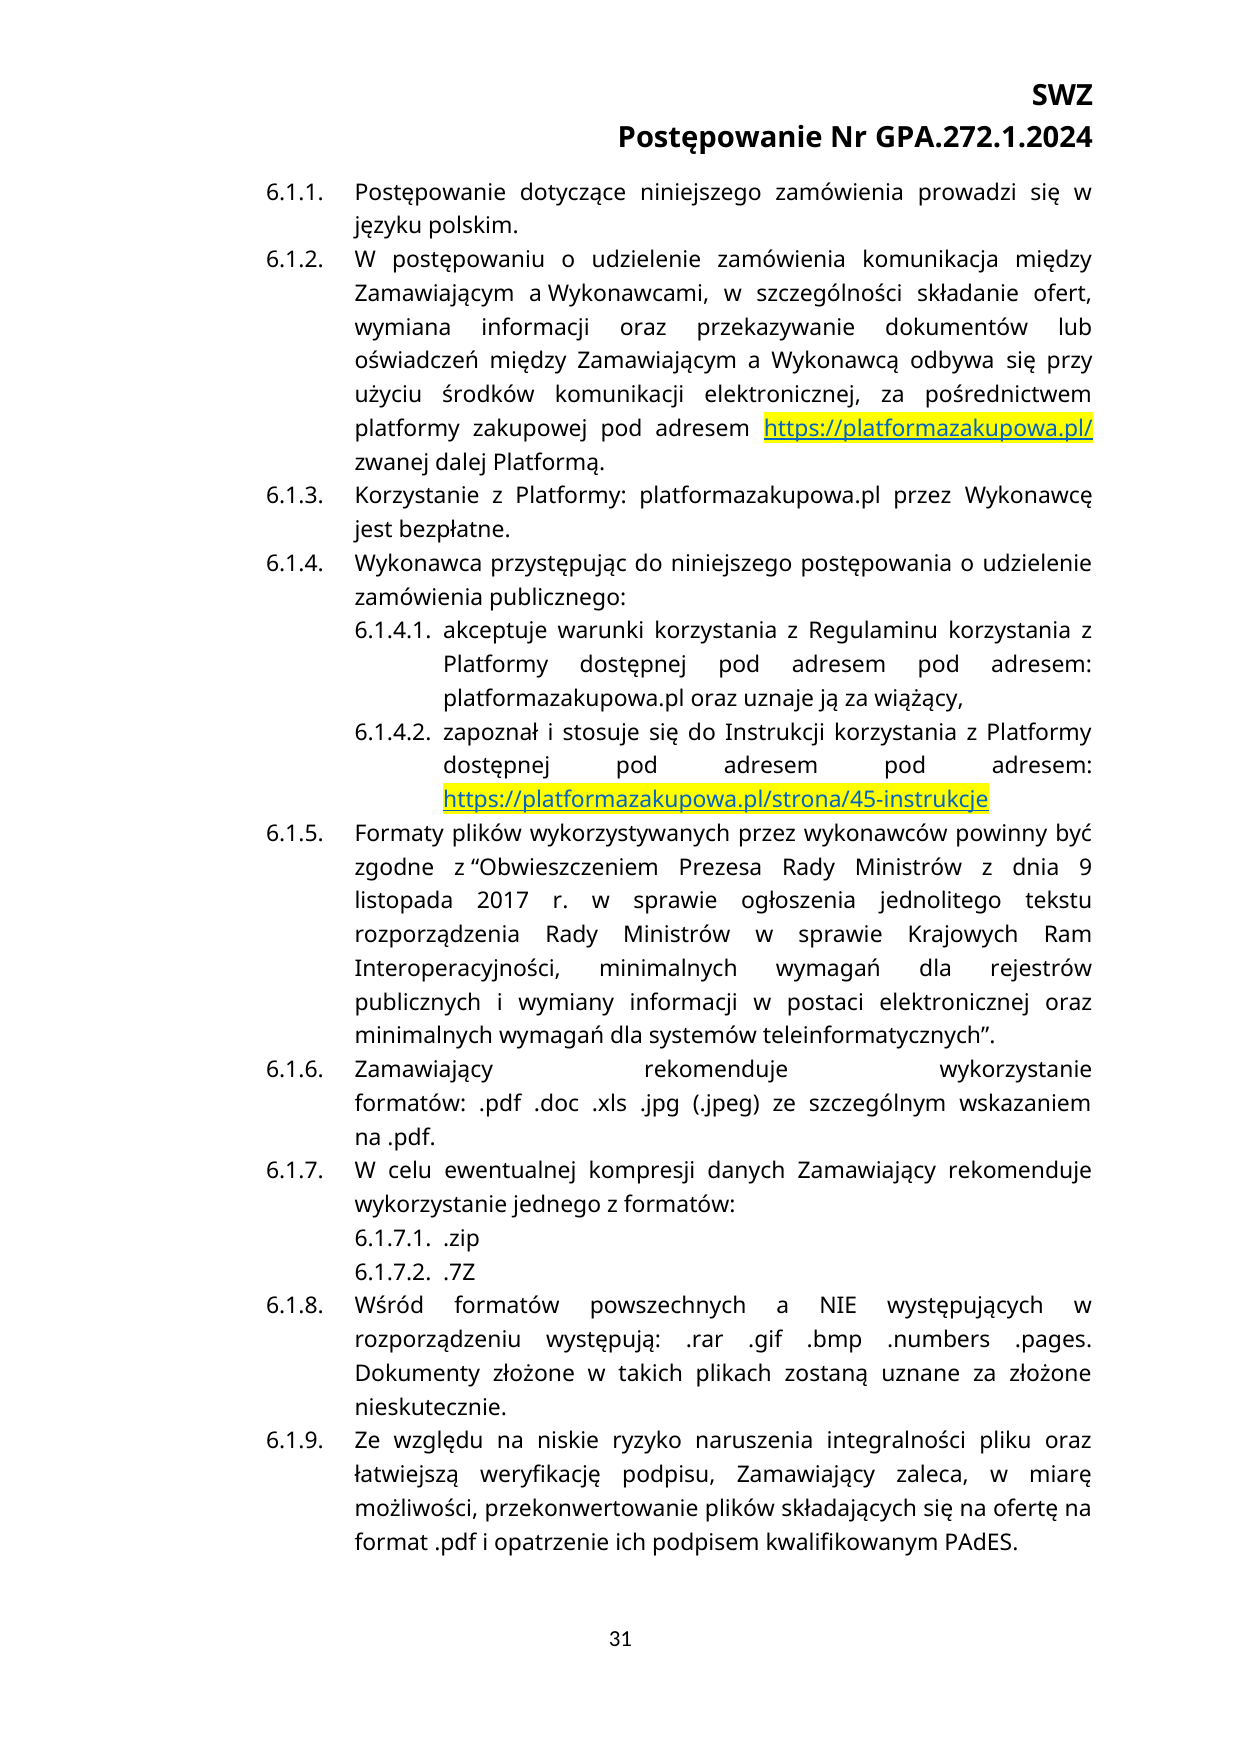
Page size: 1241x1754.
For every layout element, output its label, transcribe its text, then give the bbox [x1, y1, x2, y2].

list Wykonawca przystępując do niniejszego postępowania o udzielenie zamówienia publicznego: [266, 547, 1093, 612]
list Zamawiający rekomenduje wykorzystanie formatów: .pdf .doc .xls .jpg (.jpeg) ze szczególnym wskazaniem na .pdf. [266, 1053, 1093, 1152]
list akceptuje warunki korzystania z Regulaminu korzystania z Platformy dostępnej pod adresem pod adresem: platformazakupowa.pl oraz uznaje ją za wiążący, [354, 614, 1093, 713]
list .7Z [354, 1256, 1093, 1287]
list W postępowaniu o udzielenie zamówienia komunikacja między Zamawiającym a Wykonawcami, w szczególności składanie ofert, wymiana informacji oraz przekazywanie dokumentów lub oświadczeń między Zamawiającym a Wykonawcą odbywa się przy użyciu środków komunikacji elektronicznej, za pośrednictwem platformy zakupowej pod adresem https://platformazakupowa.pl/ zwanej dalej Platformą. [266, 243, 1093, 477]
list Wśród formatów powszechnych a NIE występujących w rozporządzeniu występują: .rar .gif .bmp .numbers .pages. Dokumenty złożone w takich plikach zostaną uznane za złożone nieskutecznie. [266, 1289, 1093, 1422]
list Korzystanie z Platformy: platformazakupowa.pl przez Wykonawcę jest bezpłatne. [266, 479, 1093, 544]
list W celu ewentualnej kompresji danych Zamawiający rekomenduje wykorzystanie jednego z formatów: [266, 1154, 1093, 1219]
list Formaty plików wykorzystywanych przez wykonawców powinny być zgodne z “Obwieszczeniem Prezesa Rady Ministrów z dnia 9 listopada 2017 r. w sprawie ogłoszenia jednolitego tekstu rozporządzenia Rady Ministrów w sprawie Krajowych Ram Interoperacyjności, minimalnych wymagań dla rejestrów publicznych i wymiany informacji w postaci elektronicznej oraz minimalnych wymagań dla systemów teleinformatycznych”. [266, 817, 1093, 1051]
list .zip [354, 1222, 1093, 1253]
list Postępowanie dotyczące niniejszego zamówienia prowadzi się w języku polskim. [266, 176, 1093, 241]
list zapoznał i stosuje się do Instrukcji korzystania z Platformy dostępnej pod adresem pod adresem: https://platformazakupowa.pl/strona/45-instrukcje [354, 716, 1093, 814]
list Ze względu na niskie ryzyko naruszenia integralności pliku oraz łatwiejszą weryfikację podpisu, Zamawiający zaleca, w miarę możliwości, przekonwertowanie plików składających się na ofertę na format .pdf i opatrzenie ich podpisem kwalifikowanym PAdES. [266, 1424, 1093, 1557]
